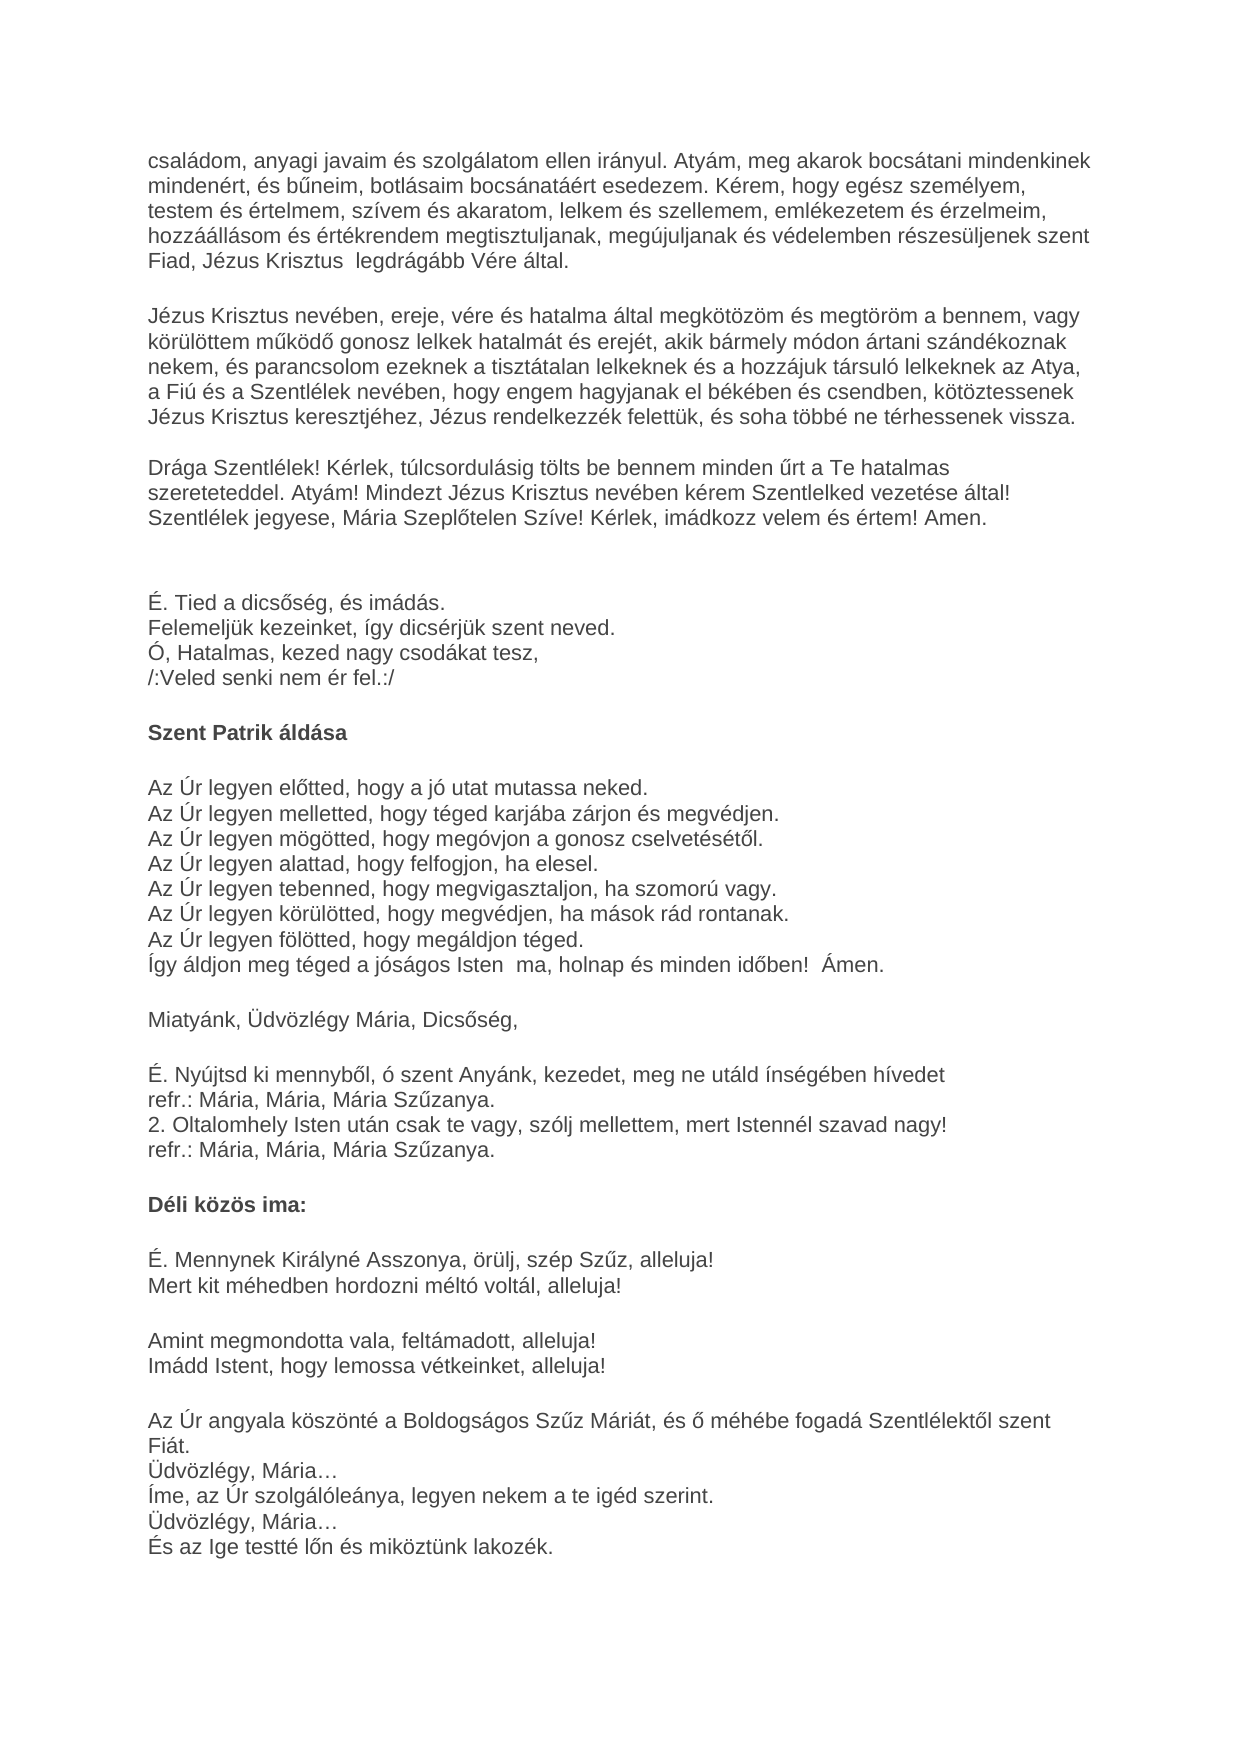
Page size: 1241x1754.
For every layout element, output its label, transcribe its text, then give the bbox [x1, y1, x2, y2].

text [148, 148, 1093, 274]
text Így áldjon meg téged a jóságos Isten ma, holnap és minden időben! Ámen. [148, 952, 1093, 977]
text Mert kit méhedben hordozni méltó voltál, alleluja! [148, 1273, 1093, 1298]
text Amint megmondotta vala, feltámadott, alleluja! [148, 1328, 1093, 1353]
text Az Úr legyen tebenned, hogy megvigasztaljon, ha szomorú vagy. [148, 876, 1093, 901]
text És az Ige testté lőn és miköztünk lakozék. [148, 1534, 1093, 1559]
text Az Úr legyen mögötted, hogy megóvjon a gonosz cselvetésétől. [148, 826, 1093, 851]
text Jézus Krisztus nevében, ereje, vére és hatalma által megkötözöm és megtöröm a bennem, vagy körülöttem működő gonosz lelkek hatalmát és erejét, akik bármely módon ártani szándékoznak nekem, és parancsolom ezeknek a tisztátalan lelkeknek és a hozzájuk társuló lelkeknek az Atya, a Fiú és a Szentlélek nevében, hogy engem hagyjanak el békében és csendben, kötöztessenek Jézus Krisztus keresztjéhez, Jézus rendelkezzék felettük, és soha többé ne térhessenek vissza. [148, 303, 1093, 429]
text Déli közös ima: [148, 1192, 1093, 1218]
text É. Tied a dicsőség, és imádás. [148, 590, 1093, 615]
text /:Veled senki nem ér fel.:/ [148, 665, 1093, 691]
text Ó, Hatalmas, kezed nagy csodákat tesz, [148, 640, 1093, 665]
text Drága Szentlélek! Kérlek, túlcsordulásig tölts be bennem minden űrt a Te hatalmas szereteteddel. Atyám! Mindezt Jézus Krisztus nevében kérem Szentlelked vezetése által! [148, 454, 1093, 505]
text É. Nyújtsd ki mennyből, ó szent Anyánk, kezedet, meg ne utáld ínségében hívedet [148, 1062, 1093, 1087]
text Íme, az Úr szolgálóleánya, legyen nekem a te igéd szerint. [148, 1483, 1093, 1509]
text refr.: Mária, Mária, Mária Szűzanya. [148, 1137, 1093, 1163]
text Üdvözlégy, Mária… [148, 1458, 1093, 1483]
text Az Úr legyen alattad, hogy felfogjon, ha elesel. [148, 851, 1093, 876]
text Imádd Istent, hogy lemossa vétkeinket, alleluja! [148, 1353, 1093, 1378]
text Szent Patrik áldása [148, 720, 1093, 746]
text Az Úr legyen körülötted, hogy megvédjen, ha mások rád rontanak. [148, 901, 1093, 927]
text Az Úr legyen fölötted, hogy megáldjon téged. [148, 927, 1093, 952]
text Az Úr angyala köszönté a Boldogságos Szűz Máriát, és ő méhébe fogadá Szentlélektől szent Fiát. [148, 1408, 1093, 1458]
text Az Úr legyen előtted, hogy a jó utat mutassa neked. [148, 775, 1093, 801]
text É. Mennynek Királyné Asszonya, örülj, szép Szűz, alleluja! [148, 1247, 1093, 1273]
text Felemeljük kezeinket, így dicsérjük szent neved. [148, 615, 1093, 640]
text Miatyánk, Üdvözlégy Mária, Dicsőség, [148, 1007, 1093, 1032]
text refr.: Mária, Mária, Mária Szűzanya. [148, 1087, 1093, 1112]
text Az Úr legyen melletted, hogy téged karjába zárjon és megvédjen. [148, 801, 1093, 826]
text Üdvözlégy, Mária… [148, 1509, 1093, 1534]
text Szentlélek jegyese, Mária Szeplőtelen Szíve! Kérlek, imádkozz velem és értem! Amen. [148, 505, 1093, 530]
text 2. Oltalomhely Isten után csak te vagy, szólj mellettem, mert Istennél szavad nagy! [148, 1112, 1093, 1137]
